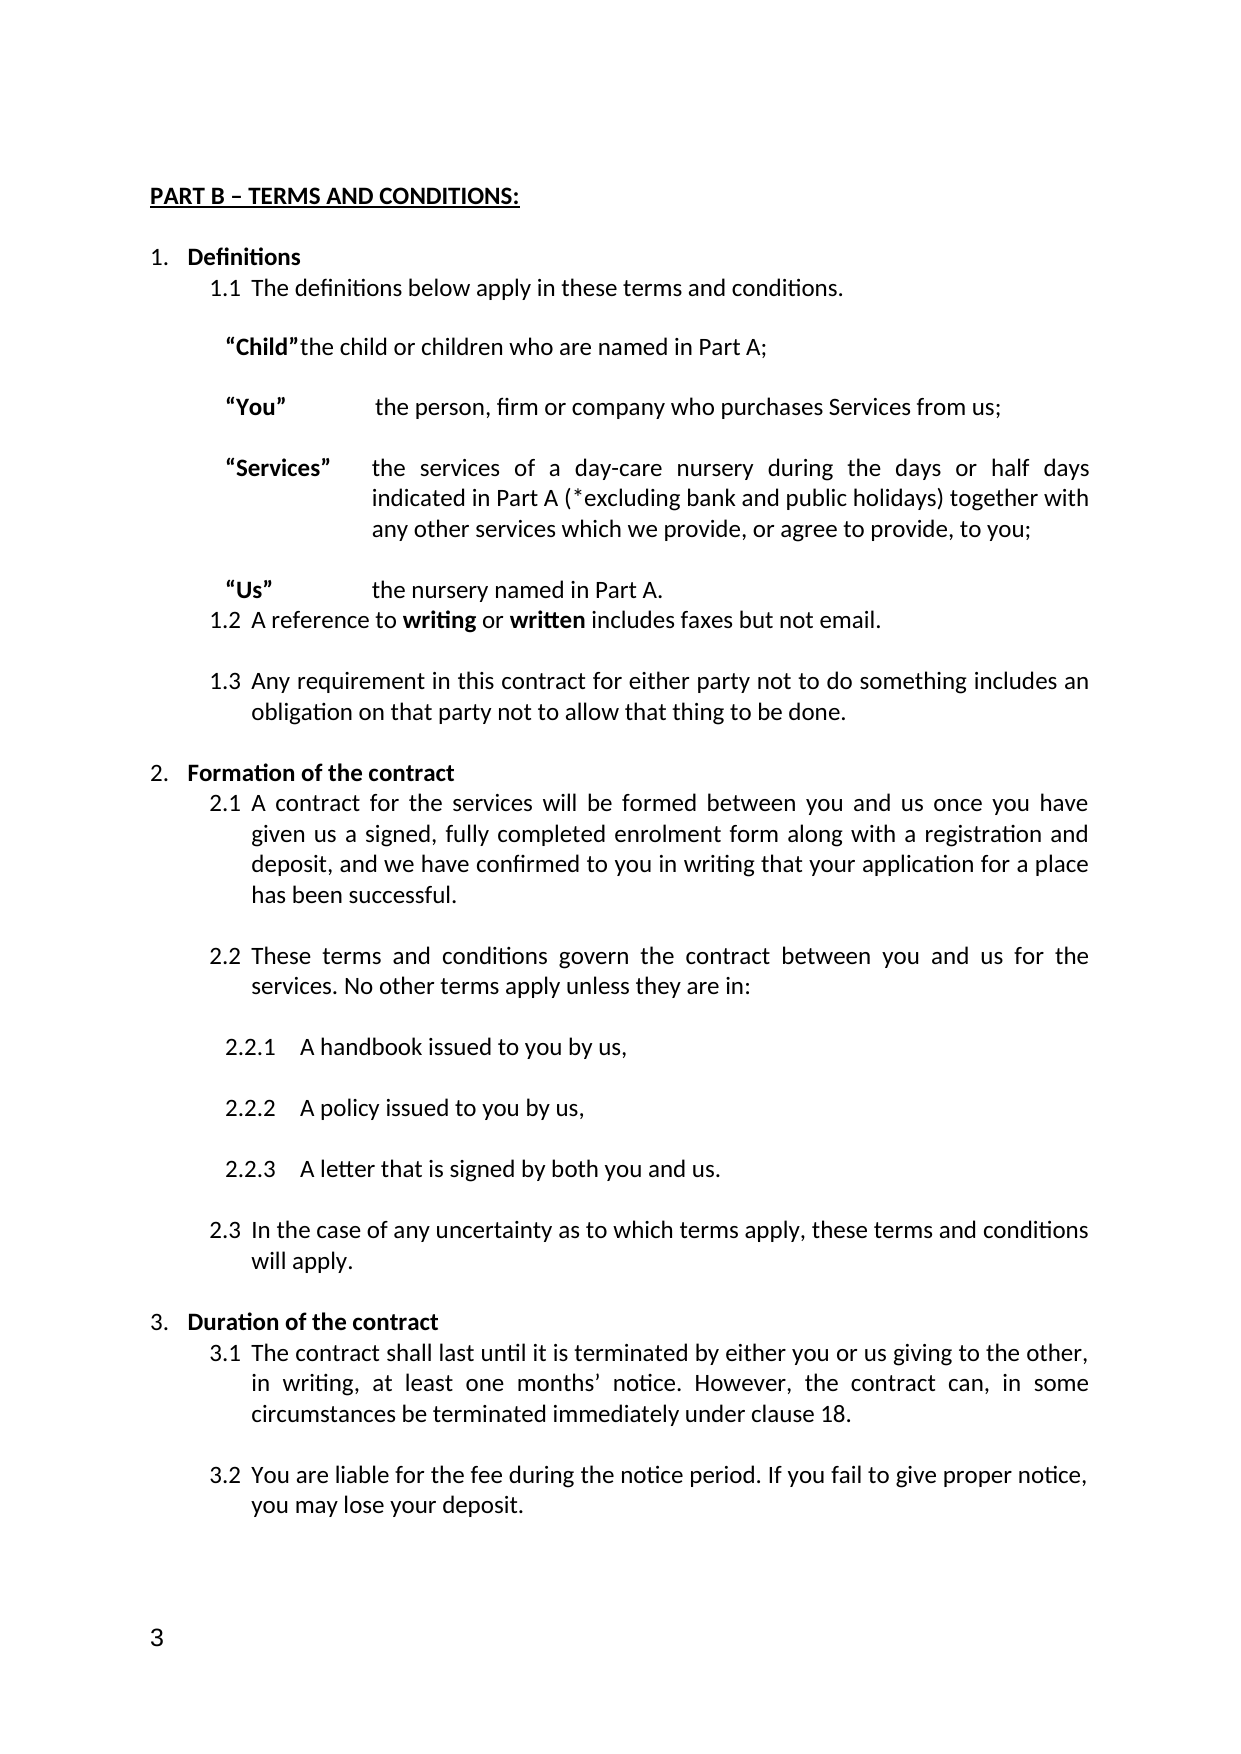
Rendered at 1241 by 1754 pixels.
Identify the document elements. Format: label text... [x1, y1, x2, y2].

list Formation of the contract [150, 757, 1090, 787]
list A contract for the services will be formed between you and us once you have given us a signed, fully completed enrolment form along with a registration and deposit, and we have confirmed to you in writing that your application for a place has been successful. [209, 787, 1090, 909]
text “You” the person, firm or company who purchases Services from us; [225, 391, 1090, 421]
text “Child” the child or children who are named in Part A; [225, 331, 1090, 362]
list The definitions below apply in these terms and conditions. [209, 272, 1090, 303]
list A handbook issued to you by us, [225, 1032, 1090, 1062]
text PART B – TERMS AND CONDITIONS: [150, 181, 1090, 211]
text “Us” the nursery named in Part A. [225, 574, 1090, 604]
list The contract shall last until it is terminated by either you or us giving to the other, in writing, at least one months’ notice. However, the contract can, in some circumstances be terminated immediately under clause 18. [209, 1337, 1090, 1428]
list Definitions [150, 242, 1090, 272]
list Any requirement in this contract for either party not to do something includes an obligation on that party not to allow that thing to be done. [209, 665, 1090, 726]
list These terms and conditions govern the contract between you and us for the services. No other terms apply unless they are in: [209, 940, 1090, 1001]
text “Services” the services of a day-care nursery during the days or half days indicated in Part A (*excluding bank and public holidays) together with any other services which we provide, or agree to provide, to you; [225, 452, 1090, 543]
list Duration of the contract [150, 1306, 1090, 1337]
list A reference to writing or written includes faxes but not email. [209, 604, 1090, 635]
list You are liable for the fee during the notice period. If you fail to give proper notice, you may lose your deposit. [209, 1459, 1090, 1520]
list A letter that is signed by both you and us. [225, 1154, 1090, 1184]
list A policy issued to you by us, [225, 1093, 1090, 1123]
list In the case of any uncertainty as to which terms apply, these terms and conditions will apply. [209, 1215, 1090, 1276]
